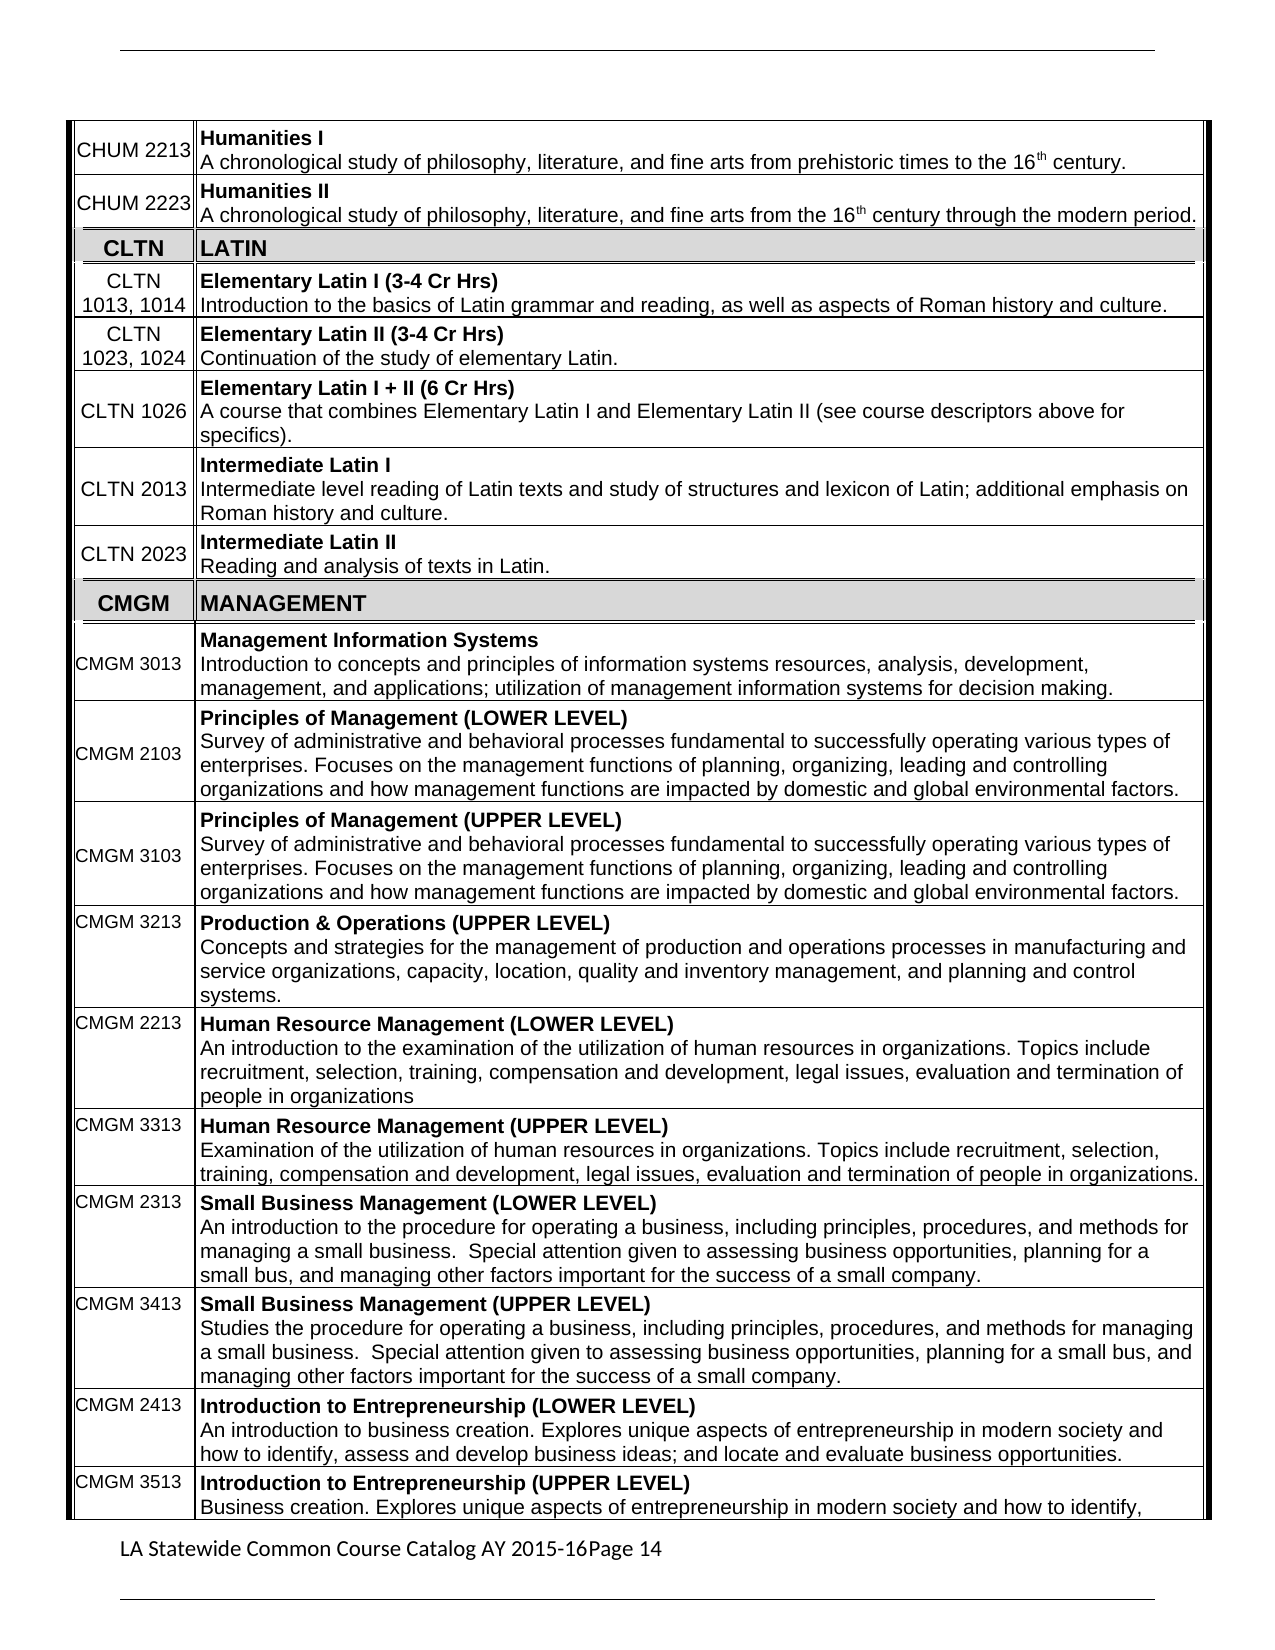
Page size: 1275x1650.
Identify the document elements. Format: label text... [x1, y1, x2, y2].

table_cell CMGM 3213 [75, 906, 194, 1007]
table_cell CLTN 1023, 1024 [75, 318, 193, 370]
table_cell CMGM 2413 [75, 1389, 194, 1466]
table_cell Human Resource Management (UPPER LEVEL) Examination of the utilization of human resources in organizations. Topics include recruitment, selection, training, compensation and development, legal issues, evaluation and termination of people in organizations. [196, 1109, 1203, 1185]
table_cell CMGM 3313 [75, 1109, 194, 1185]
table_cell CHUM 2223 [75, 175, 193, 227]
table_cell CLTN 1013, 1014 [75, 261, 193, 316]
table_cell LATIN [197, 227, 1203, 261]
table_cell CMGM 2313 [75, 1186, 194, 1287]
table_cell Intermediate Latin II Reading and analysis of texts in Latin. [197, 526, 1203, 578]
table_cell Introduction to Entrepreneurship (LOWER LEVEL) An introduction to business creation. Explores unique aspects of entrepreneurship in modern society and how to identify, assess and develop business ideas; and locate and evaluate business opportunities. [196, 1389, 1203, 1466]
table_cell CLTN 1026 [75, 371, 193, 447]
table_cell Management Information Systems Introduction to concepts and principles of information systems resources, analysis, development, management, and applications; utilization of management information systems for decision making. [196, 620, 1206, 700]
table_cell CMGM 3513 [75, 1467, 194, 1519]
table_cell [196, 1467, 1203, 1519]
table_cell CMGM 3413 [75, 1288, 194, 1388]
table_cell CMGM 3013 [72, 620, 194, 700]
table_cell Human Resource Management (LOWER LEVEL) An introduction to the examination of the utilization of human resources in organizations. Topics include recruitment, selection, training, compensation and development, legal issues, evaluation and termination of people in organizations [196, 1008, 1203, 1108]
table_cell CLTN 2013 [75, 448, 193, 524]
table_cell CLTN [75, 227, 193, 261]
table_cell Small Business Management (UPPER LEVEL) Studies the procedure for operating a business, including principles, procedures, and methods for managing a small business. Special attention given to assessing business opportunities, planning for a small bus, and managing other factors important for the success of a small company. [196, 1288, 1203, 1388]
table_cell CHUM 2213 [75, 121, 193, 173]
table_cell Intermediate Latin I Intermediate level reading of Latin texts and study of structures and lexicon of Latin; additional emphasis on Roman history and culture. [197, 448, 1203, 524]
table_cell Production & Operations (UPPER LEVEL) Concepts and strategies for the management of production and operations processes in manufacturing and service organizations, capacity, location, quality and inventory management, and planning and control systems. [196, 906, 1203, 1007]
table_cell CMGM [72, 578, 195, 620]
table_cell Principles of Management (LOWER LEVEL) Survey of administrative and behavioral processes fundamental to successfully operating various types of enterprises. Focuses on the management functions of planning, organizing, leading and controlling organizations and how management functions are impacted by domestic and global environmental factors. [196, 701, 1203, 801]
table_cell CLTN 2023 [75, 526, 193, 578]
table_cell Humanities II A chronological study of philosophy, literature, and fine arts from the 16th century through the modern period. [197, 175, 1203, 227]
table_cell CMGM 2103 [75, 701, 194, 801]
table_cell Elementary Latin II (3-4 Cr Hrs) Continuation of the study of elementary Latin. [197, 318, 1203, 370]
table_cell Small Business Management (LOWER LEVEL) An introduction to the procedure for operating a business, including principles, procedures, and methods for managing a small business. Special attention given to assessing business opportunities, planning for a small bus, and managing other factors important for the success of a small company. [196, 1186, 1203, 1287]
table_cell Humanities I A chronological study of philosophy, literature, and fine arts from prehistoric times to the 16th century. [197, 121, 1203, 173]
table_cell CMGM 3103 [75, 802, 194, 905]
table_cell Elementary Latin I (3-4 Cr Hrs) Introduction to the basics of Latin grammar and reading, as well as aspects of Roman history and culture. [197, 261, 1203, 316]
table_cell Principles of Management (UPPER LEVEL) Survey of administrative and behavioral processes fundamental to successfully operating various types of enterprises. Focuses on the management functions of planning, organizing, leading and controlling organizations and how management functions are impacted by domestic and global environmental factors. [196, 802, 1203, 905]
table_cell Elementary Latin I + II (6 Cr Hrs) A course that combines Elementary Latin I and Elementary Latin II (see course descriptors above for specifics). [197, 371, 1203, 447]
table_cell MANAGEMENT [195, 578, 1206, 620]
table_cell CMGM 2213 [75, 1008, 194, 1108]
